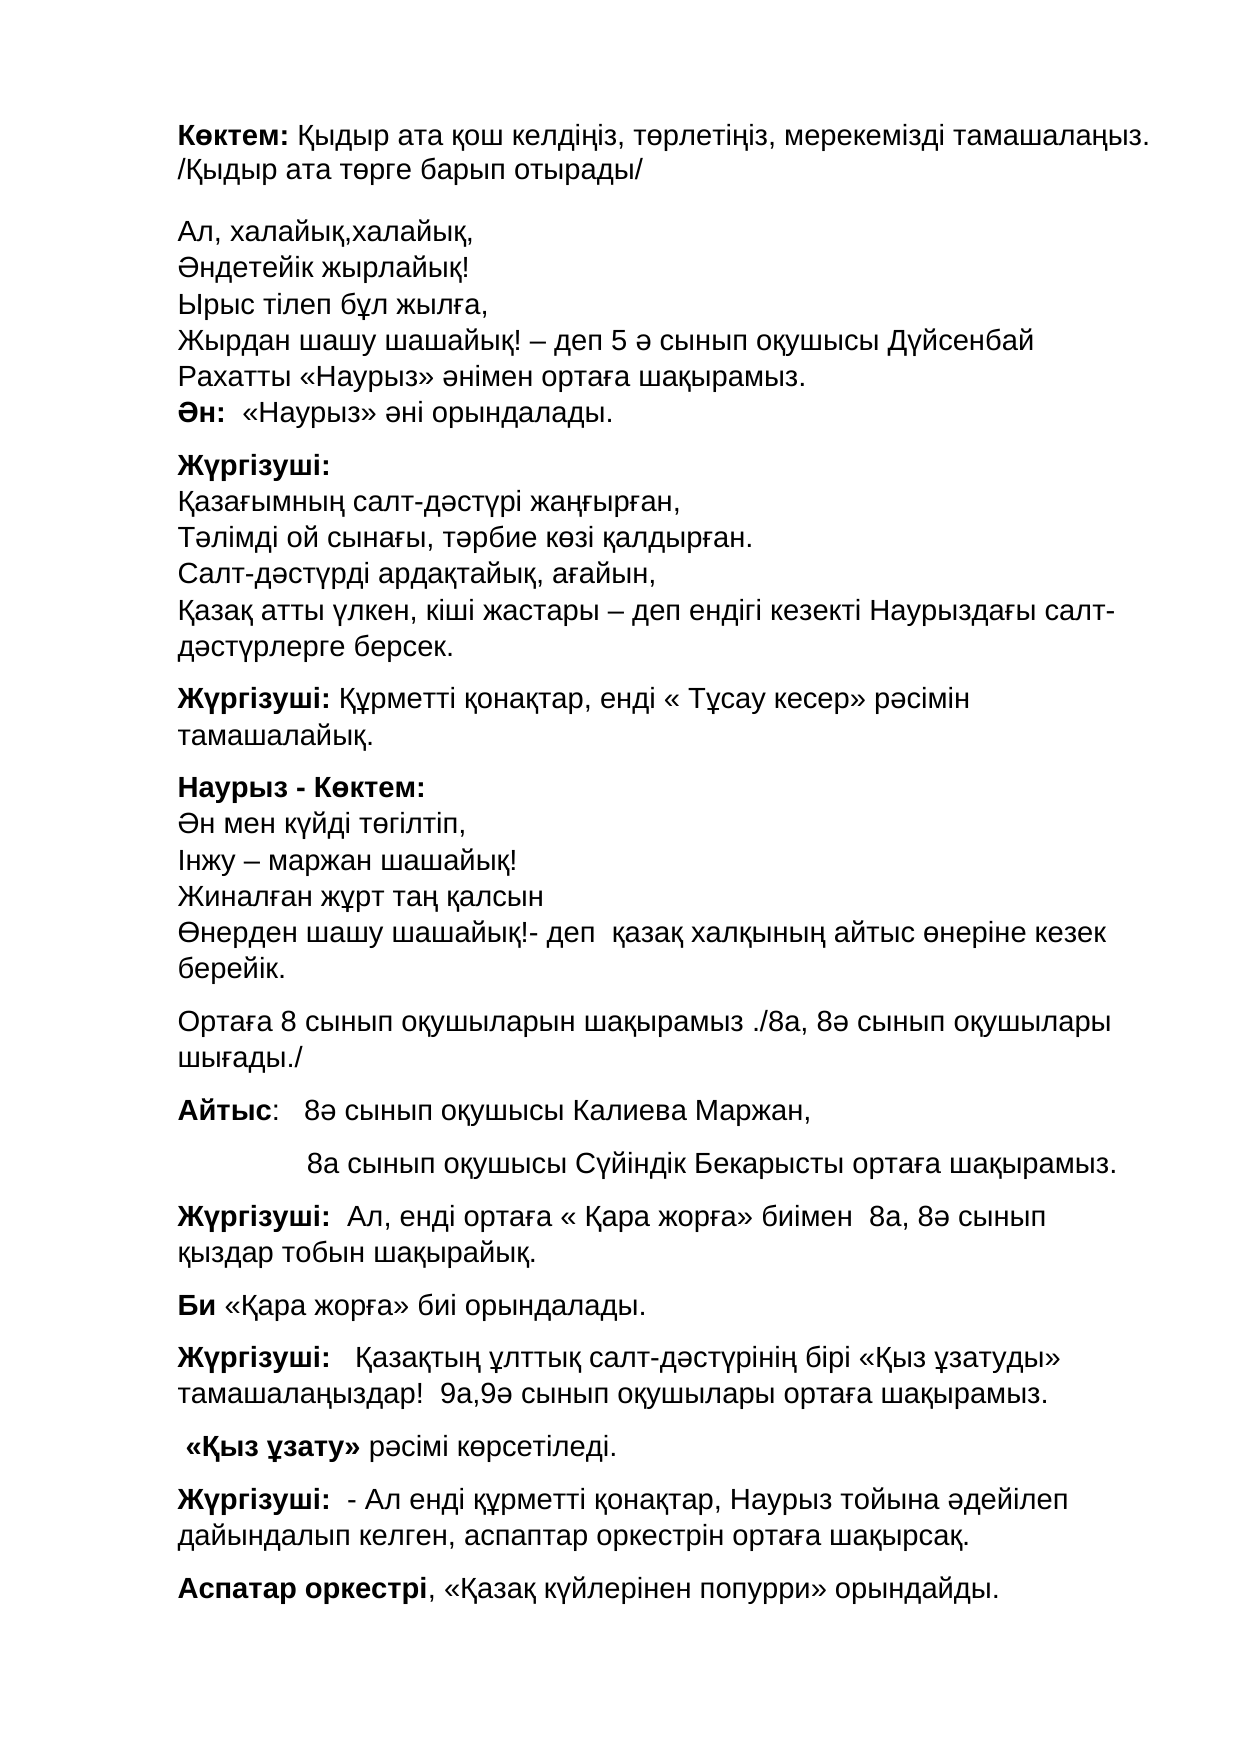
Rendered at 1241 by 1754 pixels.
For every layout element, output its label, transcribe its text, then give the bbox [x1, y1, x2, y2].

text Жүргізуші: Құрметті қонақтар, енді « Тұсау кесер» рәсімін тамашалайық. [177, 681, 1152, 751]
text Айтыс: 8ә сынып оқушысы Калиева Маржан, [177, 1093, 1152, 1126]
text Ортаға 8 сынып оқушыларын шақырамыз ./8а, 8ә сынып оқушылары шығады./ [177, 1004, 1152, 1074]
text Жүргізуші: Қазақтың ұлттық салт-дәстүрінің бірі «Қыз ұзатуды» тамашалаңыздар! 9а,9ә сынып оқушылары ортаға шақырамыз. [177, 1340, 1152, 1410]
text Көктем: Қыдыр ата қош келдіңіз, төрлетіңіз, мерекемізді тамашалаңыз. /Қыдыр ата төрге барып отырады/ [177, 118, 1152, 185]
text Би «Қара жорға» биі орындалады. [177, 1287, 1152, 1321]
text Жүргізуші: - Ал енді құрметті қонақтар, Наурыз тойына әдейілеп дайындалып келген, аспаптар оркестрін ортаға шақырсақ. [177, 1482, 1152, 1552]
text Наурыз - Көктем: Ән мен күйді төгілтіп, Інжу – маржан шашайық! Жиналған жұрт таң қалсын Өнерден шашу шашайық!- деп қазақ халқының айтыс өнеріне кезек берейік. [177, 770, 1152, 985]
text 8а сынып оқушысы Сүйіндік Бекарысты ортаға шақырамыз. [177, 1146, 1152, 1179]
text Жүргізуші: Ал, енді ортаға « Қара жорға» биімен 8а, 8ә сынып қыздар тобын шақырайық. [177, 1198, 1152, 1268]
text «Қыз ұзату» рәсімі көрсетіледі. [177, 1429, 1152, 1463]
text Аспатар оркестрі, «Қазақ күйлерінен попурри» орындайды. [177, 1571, 1152, 1604]
text Жүргізуші: Қазағымның салт-дәстүрі жаңғырған, Тәлімді ой сынағы, тәрбие көзі қалдырған. Салт-дәстүрді ардақтайық, ағайын, Қазақ атты үлкен, кіші жастары – деп ендігі кезекті Наурыздағы салт-дәстүрлерге берсек. [177, 448, 1152, 662]
text Ал, халайық,халайық, Әндетейік жырлайық! Ырыс тілеп бұл жылға, Жырдан шашу шашайық! – деп 5 ә сынып оқушысы Дүйсенбай Рахатты «Наурыз» әнімен ортаға шақырамыз. Ән: «Наурыз» әні орындалады. [177, 214, 1152, 429]
